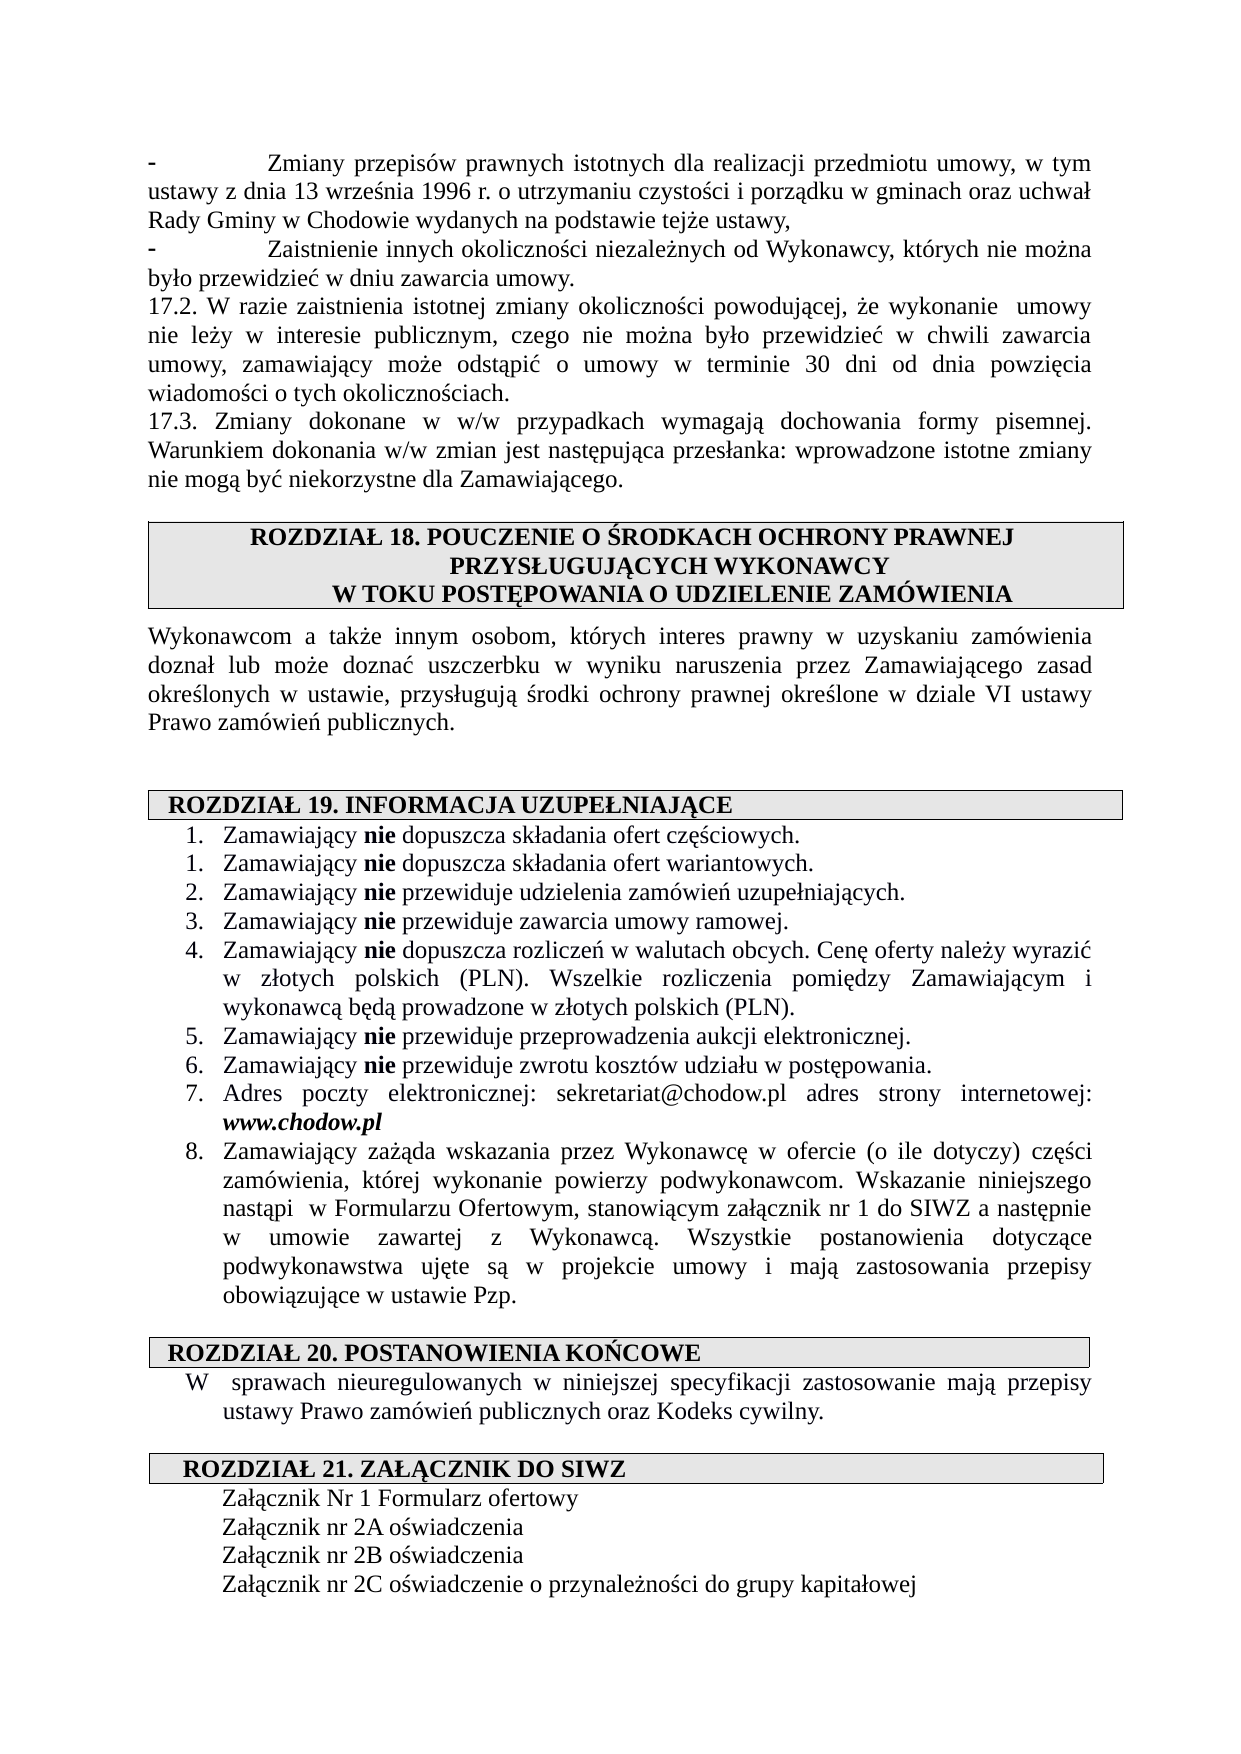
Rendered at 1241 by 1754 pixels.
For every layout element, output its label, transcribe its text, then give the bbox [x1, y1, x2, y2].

text Załącznik nr 2A oświadczenia [222, 1512, 1092, 1541]
list Zamawiający nie przewiduje udzielenia zamówień uzupełniających. [185, 877, 1092, 906]
table_header ROZDZIAŁ 19. INFORMACJA UZUPEŁNIAJĄCE [149, 791, 1122, 819]
list Zamawiający nie dopuszcza składania ofert częściowych. [185, 820, 1092, 848]
text Wykonawcom a także innym osobom, których interes prawny w uzyskaniu zamówienia doznał lub może doznać uszczerbku w wyniku naruszenia przez Zamawiającego zasad określonych w ustawie, przysługują środki ochrony prawnej określone w dziale VI ustawy Prawo zamówień publicznych. [148, 621, 1092, 736]
list Zamawiający nie przewiduje zawarcia umowy ramowej. [185, 906, 1092, 935]
list Zaistnienie innych okoliczności niezależnych od Wykonawcy, których nie można było przewidzieć w dniu zawarcia umowy. [148, 234, 1092, 291]
list Zamawiający zażąda wskazania przez Wykonawcę w ofercie (o ile dotyczy) części zamówienia, której wykonanie powierzy podwykonawcom. Wskazanie niniejszego nastąpi w Formularzu Ofertowym, stanowiącym załącznik nr 1 do SIWZ a następnie w umowie zawartej z Wykonawcą. Wszystkie postanowienia dotyczące podwykonawstwa ujęte są w projekcie umowy i mają zastosowania przepisy obowiązujące w ustawie Pzp. [185, 1136, 1092, 1308]
text 17.3. Zmiany dokonane w w/w przypadkach wymagają dochowania formy pisemnej. Warunkiem dokonania w/w zmian jest następująca przesłanka: wprowadzone istotne zmiany nie mogą być niekorzystne dla Zamawiającego. [148, 406, 1092, 493]
table_header ROZDZIAŁ 20. POSTANOWIENIA KOŃCOWE [150, 1338, 1089, 1367]
table_header ROZDZIAŁ 21. ZAŁĄCZNIK DO SIWZ [150, 1454, 1103, 1483]
text 17.2. W razie zaistnienia istotnej zmiany okoliczności powodującej, że wykonanie umowy nie leży w interesie publicznym, czego nie można było przewidzieć w chwili zawarcia umowy, zamawiający może odstąpić o umowy w terminie 30 dni od dnia powzięcia wiadomości o tych okolicznościach. [148, 291, 1092, 406]
table_header ROZDZIAŁ 18. POUCZENIE O ŚRODKACH OCHRONY PRAWNEJ PRZYSŁUGUJĄCYCH WYKONAWCY W TOKU POSTĘPOWANIA O UDZIELENIE ZAMÓWIENIA [149, 523, 1123, 608]
list Adres poczty elektronicznej: sekretariat@chodow.pl adres strony internetowej: www.chodow.pl [185, 1078, 1092, 1136]
list Zamawiający nie dopuszcza składania ofert wariantowych. [185, 848, 1092, 877]
list Zamawiający nie przewiduje przeprowadzenia aukcji elektronicznej. [185, 1021, 1092, 1050]
text W sprawach nieuregulowanych w niniejszej specyfikacji zastosowanie mają przepisy ustawy Prawo zamówień publicznych oraz Kodeks cywilny. [185, 1367, 1092, 1424]
text Załącznik Nr 1 Formularz ofertowy [222, 1484, 1092, 1512]
list Zamawiający nie dopuszcza rozliczeń w walutach obcych. Cenę oferty należy wyrazić w złotych polskich (PLN). Wszelkie rozliczenia pomiędzy Zamawiającym i wykonawcą będą prowadzone w złotych polskich (PLN). [185, 935, 1092, 1021]
text Załącznik nr 2C oświadczenie o przynależności do grupy kapitałowej [222, 1569, 1092, 1598]
text Załącznik nr 2B oświadczenia [222, 1541, 1092, 1569]
list Zamawiający nie przewiduje zwrotu kosztów udziału w postępowania. [185, 1050, 1092, 1078]
list Zmiany przepisów prawnych istotnych dla realizacji przedmiotu umowy, w tym ustawy z dnia 13 września 1996 r. o utrzymaniu czystości i porządku w gminach oraz uchwał Rady Gminy w Chodowie wydanych na podstawie tejże ustawy, [148, 148, 1092, 234]
